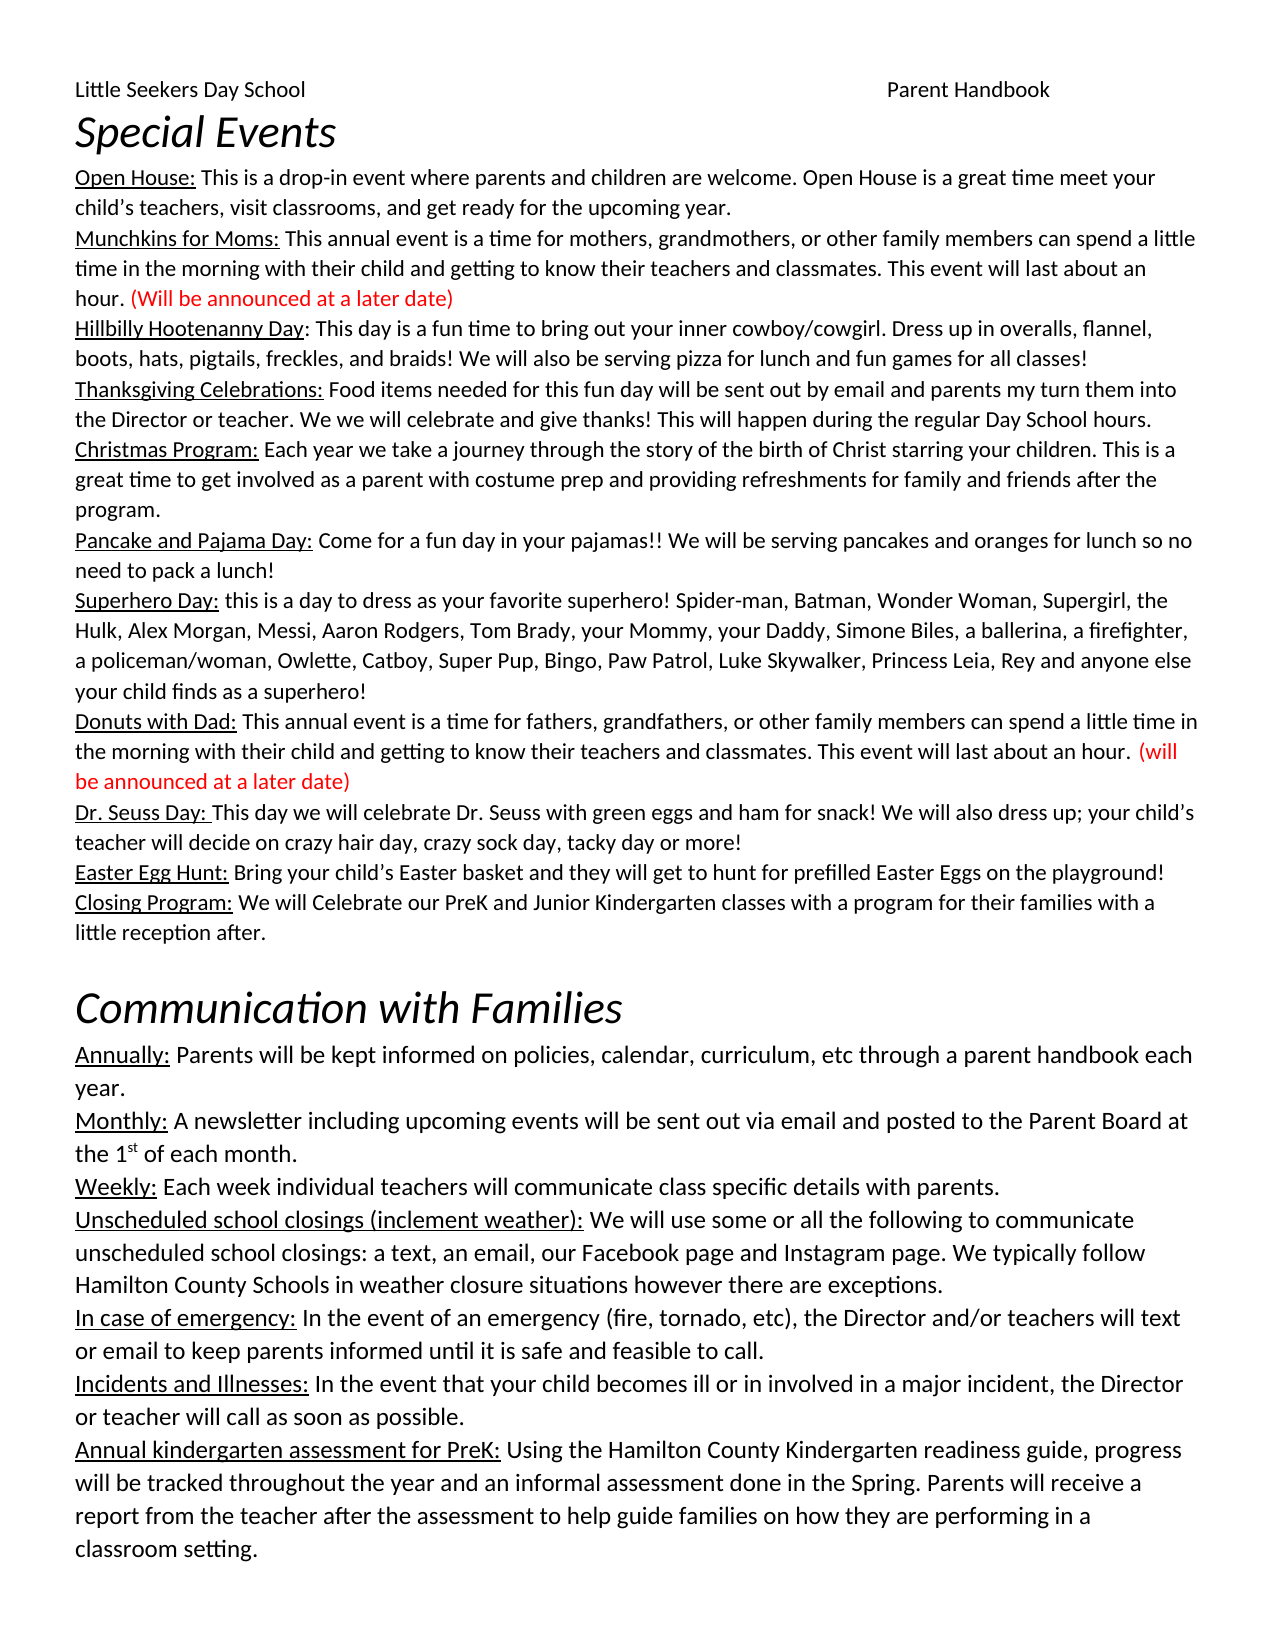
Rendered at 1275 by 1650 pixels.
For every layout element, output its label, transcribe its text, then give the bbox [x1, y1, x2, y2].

text Dr. Seuss Day: This day we will celebrate Dr. Seuss with green eggs and ham for snack! We will also dress up; your child’s teacher will decide on crazy hair day, crazy sock day, tacky day or more! [75, 798, 1200, 856]
text Special Events [75, 103, 1200, 159]
text Annually: Parents will be kept informed on policies, calendar, curriculum, etc through a parent handbook each year. [75, 1039, 1200, 1103]
text Christmas Program: Each year we take a journey through the story of the birth of Christ starring your children. This is a great time to get involved as a parent with costume prep and providing refreshments for family and friends after the program. [75, 435, 1200, 524]
text Closing Program: We will Celebrate our PreK and Junior Kindergarten classes with a program for their families with a little reception after. [75, 888, 1200, 947]
text Open House: This is a drop-in event where parents and children are welcome. Open House is a great time meet your child’s teachers, visit classrooms, and get ready for the upcoming year. [75, 163, 1200, 222]
text Easter Egg Hunt: Bring your child’s Easter basket and they will get to hunt for prefilled Easter Eggs on the playground! [75, 858, 1200, 886]
text Incidents and Illnesses: In the event that your child becomes ill or in involved in a major incident, the Director or teacher will call as soon as possible. [75, 1368, 1200, 1432]
text Communication with Families [75, 979, 1200, 1035]
text Pancake and Pajama Day: Come for a fun day in your pajamas!! We will be serving pancakes and oranges for lunch so no need to pack a lunch! [75, 526, 1200, 584]
text Donuts with Dad: This annual event is a time for fathers, grandfathers, or other family members can spend a little time in the morning with their child and getting to know their teachers and classmates. This event will last about an hour. (will be announced at a later date) [75, 707, 1200, 796]
text Munchkins for Moms: This annual event is a time for mothers, grandmothers, or other family members can spend a little time in the morning with their child and getting to know their teachers and classmates. This event will last about an hour. (Will be announced at a later date) [75, 224, 1200, 312]
text Monthly: A newsletter including upcoming events will be sent out via email and posted to the Parent Board at the 1st of each month. [75, 1105, 1200, 1168]
text Hillbilly Hootenanny Day: This day is a fun time to bring out your inner cowboy/cowgirl. Dress up in overalls, flannel, boots, hats, pigtails, freckles, and braids! We will also be serving pizza for lunch and fun games for all classes! [75, 314, 1200, 373]
text Thanksgiving Celebrations: Food items needed for this fun day will be sent out by email and parents my turn them into the Director or teacher. We we will celebrate and give thanks! This will happen during the regular Day School hours. [75, 375, 1200, 433]
text Weekly: Each week individual teachers will communicate class specific details with parents. [75, 1171, 1200, 1201]
text Annual kindergarten assessment for PreK: Using the Hamilton County Kindergarten readiness guide, progress will be tracked throughout the year and an informal assessment done in the Spring. Parents will receive a report from the teacher after the assessment to help guide families on how they are performing in a classroom setting. [75, 1434, 1200, 1563]
text Superhero Day: this is a day to dress as your favorite superhero! Spider-man, Batman, Wonder Woman, Supergirl, the Hulk, Alex Morgan, Messi, Aaron Rodgers, Tom Brady, your Mommy, your Daddy, Simone Biles, a ballerina, a firefighter, a policeman/woman, Owlette, Catboy, Super Pup, Bingo, Paw Patrol, Luke Skywalker, Princess Leia, Rey and anyone else your child finds as a superhero! [75, 586, 1200, 705]
text In case of emergency: In the event of an emergency (fire, tornado, etc), the Director and/or teachers will text or email to keep parents informed until it is safe and feasible to call. [75, 1303, 1200, 1366]
text Unscheduled school closings (inclement weather): We will use some or all the following to communicate unscheduled school closings: a text, an email, our Facebook page and Instagram page. We typically follow Hamilton County Schools in weather closure situations however there are exceptions. [75, 1204, 1200, 1300]
